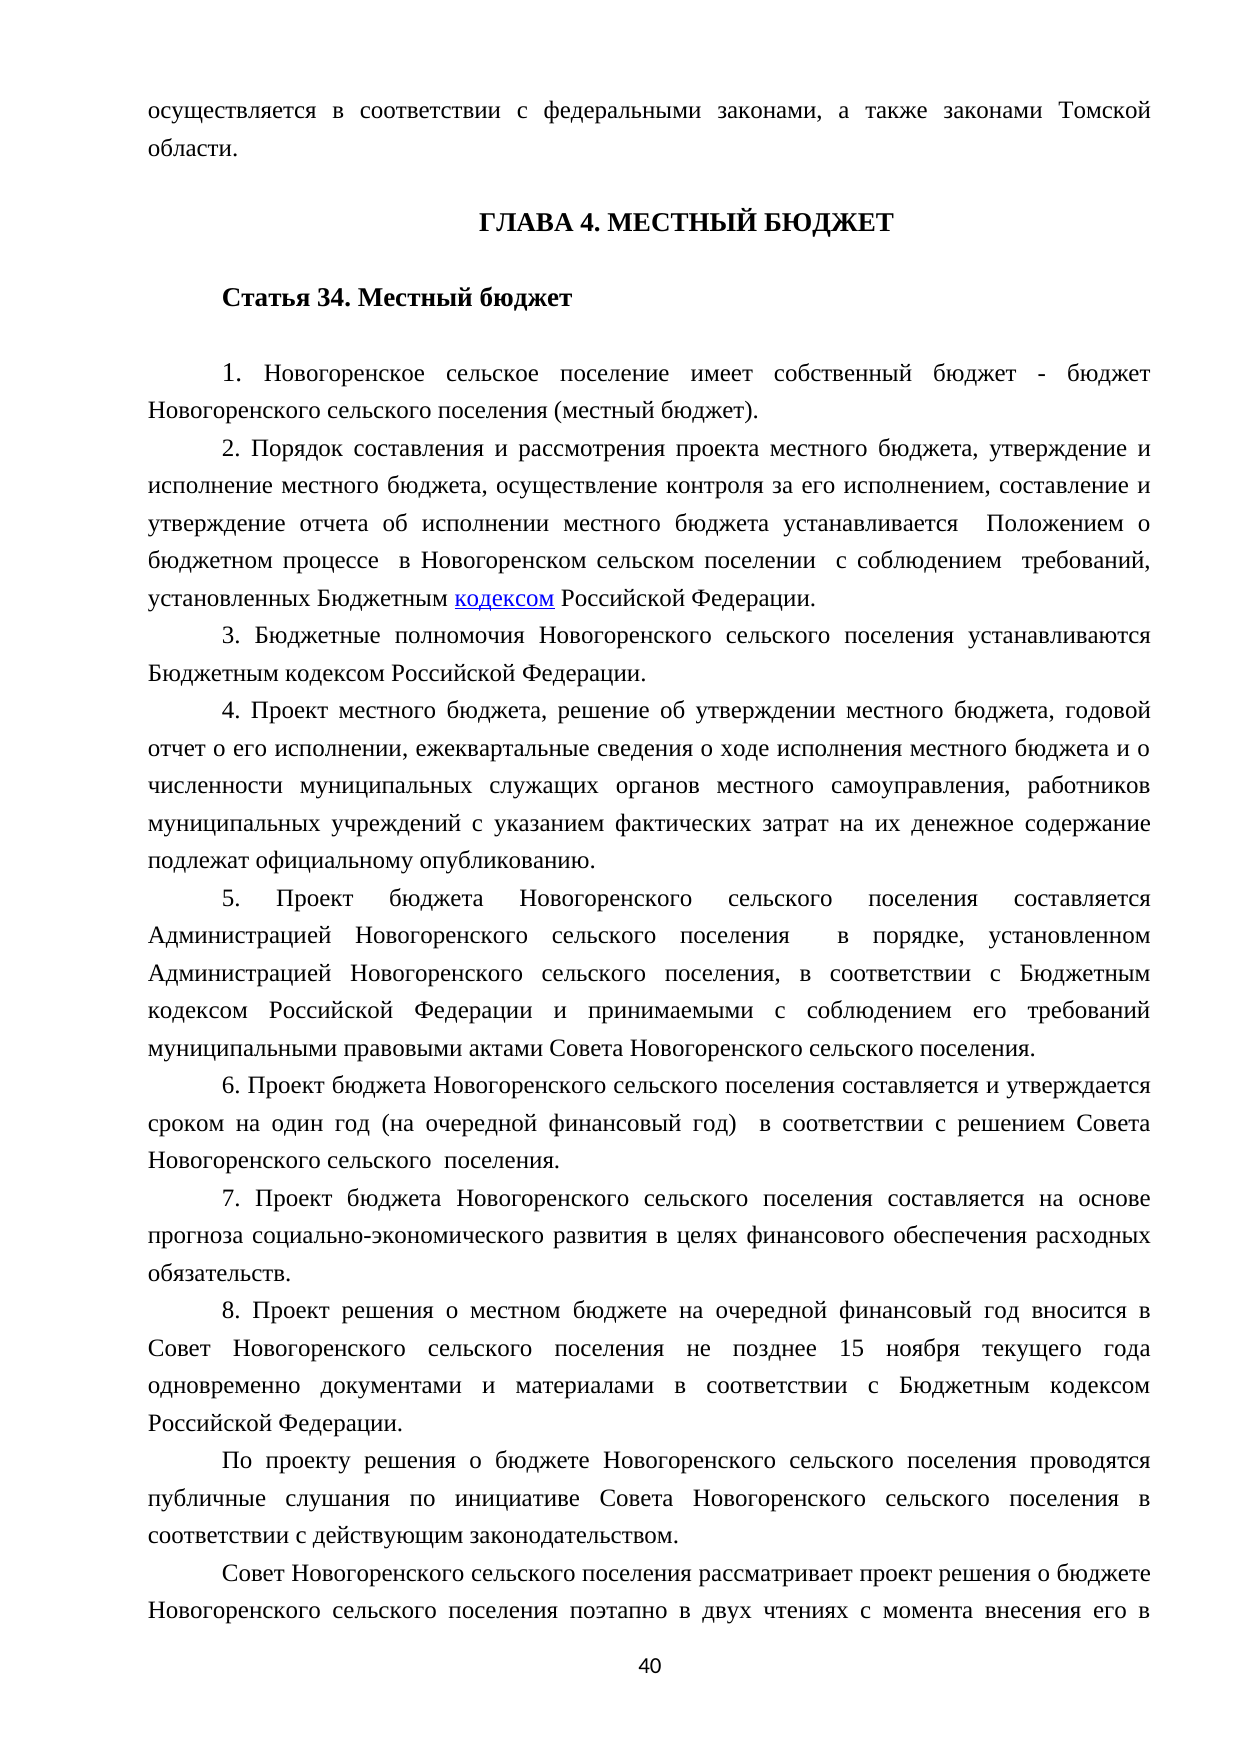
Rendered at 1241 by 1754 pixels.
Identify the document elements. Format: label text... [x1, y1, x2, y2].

text 6. Проект бюджета Новогоренского сельского поселения составляется и утверждается сроком на один год (на очередной финансовый год) в соответствии с решением Совета Новогоренского сельского поселения. [148, 1064, 1152, 1176]
text 2. Порядок составления и рассмотрения проекта местного бюджета, утверждение и исполнение местного бюджета, осуществление контроля за его исполнением, составление и утверждение отчета об исполнении местного бюджета устанавливается Положением о бюджетном процессе в Новогоренском сельском поселении с соблюдением требований, установленных Бюджетным кодексом Российской Федерации. [148, 426, 1152, 614]
text Статья 34. Местный бюджет [148, 276, 1152, 314]
text 7. Проект бюджета Новогоренского сельского поселения составляется на основе прогноза социально-экономического развития в целях финансового обеспечения расходных обязательств. [148, 1176, 1152, 1289]
text 5. Проект бюджета Новогоренского сельского поселения составляется Администрацией Новогоренского сельского поселения в порядке, установленном Администрацией Новогоренского сельского поселения, в соответствии с Бюджетным кодексом Российской Федерации и принимаемыми с соблюдением его требований муниципальными правовыми актами Совета Новогоренского сельского поселения. [148, 876, 1152, 1064]
text 3. Бюджетные полномочия Новогоренского сельского поселения устанавливаются Бюджетным кодексом Российской Федерации. [148, 614, 1152, 689]
text ГЛАВА 4. МЕСТНЫЙ БЮДЖЕТ [148, 201, 1152, 239]
text 4. Проект местного бюджета, решение об утверждении местного бюджета, годовой отчет о его исполнении, ежеквартальные сведения о ходе исполнения местного бюджета и о численности муниципальных служащих органов местного самоуправления, работников муниципальных учреждений с указанием фактических затрат на их денежное содержание подлежат официальному опубликованию. [148, 689, 1152, 876]
text 1. Новогоренское сельское поселение имеет собственный бюджет - бюджет Новогоренского сельского поселения (местный бюджет). [148, 351, 1152, 426]
text 8. Проект решения о местном бюджете на очередной финансовый год вносится в Совет Новогоренского сельского поселения не позднее 15 ноября текущего года одновременно документами и материалами в соответствии с Бюджетным кодексом Российской Федерации. [148, 1289, 1152, 1439]
text По проекту решения о бюджете Новогоренского сельского поселения проводятся публичные слушания по инициативе Совета Новогоренского сельского поселения в соответствии с действующим законодательством. [148, 1439, 1152, 1551]
